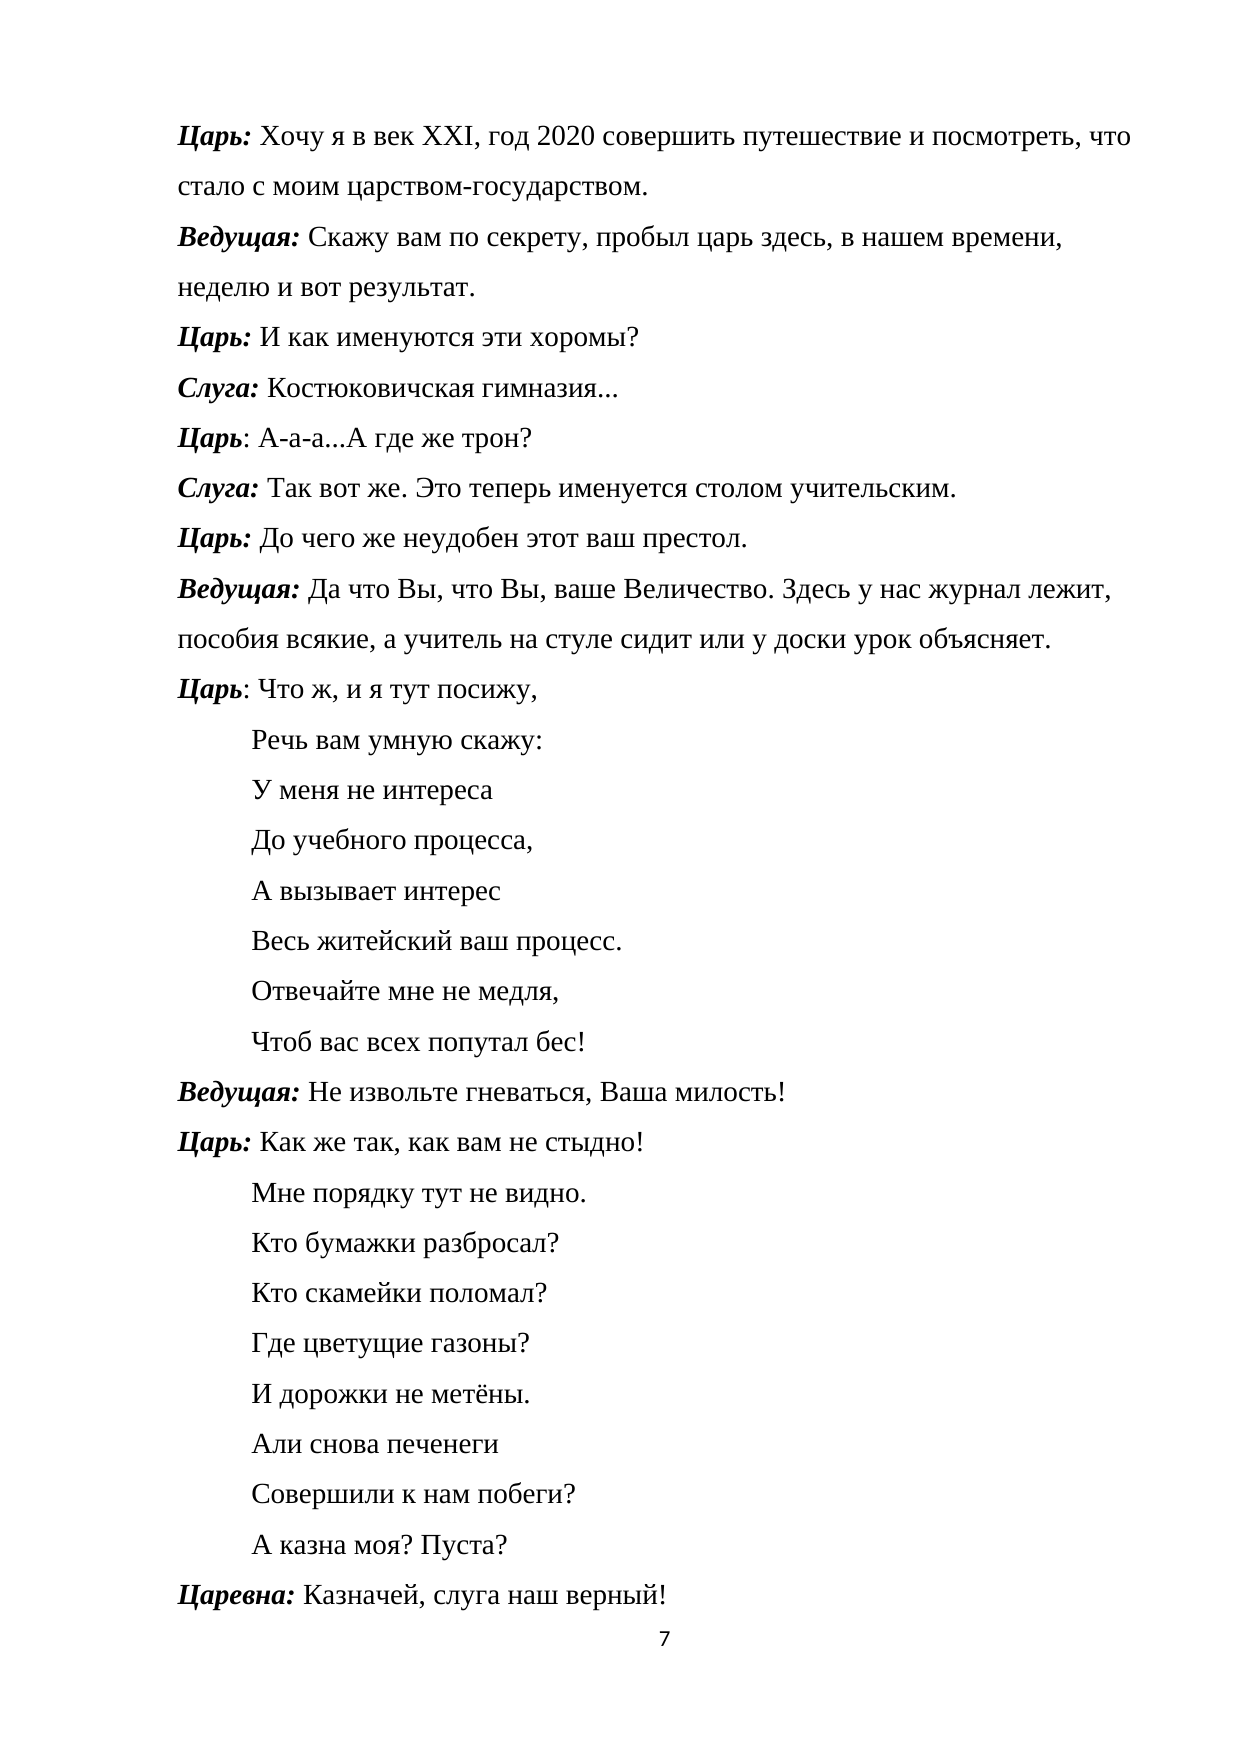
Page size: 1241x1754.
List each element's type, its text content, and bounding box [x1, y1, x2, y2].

text И дорожки не метёны. [251, 1376, 1152, 1409]
text Ведущая: Не извольте гневаться, Ваша милость! [177, 1074, 1152, 1108]
text Речь вам умную скажу: [177, 722, 1152, 755]
text Царь: До чего же неудобен этот ваш престол. [177, 521, 1152, 554]
text До учебного процесса, [251, 822, 1152, 856]
text А казна моя? Пуста? [251, 1527, 1152, 1560]
text Кто бумажки разбросал? [251, 1225, 1152, 1258]
text Ведущая: Скажу вам по секрету, пробыл царь здесь, в нашем времени, неделю и вот результат. [177, 219, 1152, 303]
text Отвечайте мне не медля, [251, 973, 1152, 1007]
text Весь житейский ваш процесс. [251, 923, 1152, 957]
text Царь: Что ж, и я тут посижу, [177, 672, 1152, 705]
text Царь: А-а-а...А где же трон? [177, 420, 1152, 453]
text Царь: Как же так, как вам не стыдно! [177, 1124, 1152, 1158]
text Чтоб вас всех попутал бес! [251, 1024, 1152, 1057]
text Царевна: Казначей, слуга наш верный! [177, 1577, 1152, 1611]
text Слуга: Так вот же. Это теперь именуется столом учительским. [177, 470, 1152, 504]
text Кто скамейки поломал? [251, 1275, 1152, 1309]
text Мне порядку тут не видно. [251, 1175, 1152, 1208]
text Совершили к нам побеги? [251, 1477, 1152, 1510]
text Где цветущие газоны? [251, 1326, 1152, 1359]
text А вызывает интерес [251, 873, 1152, 906]
text У меня не интереса [177, 772, 1152, 806]
text Царь: Хочу я в век XXI, год 2020 совершить путешествие и посмотреть, что стало с моим царством-государством. [177, 118, 1152, 202]
text Али снова печенеги [251, 1426, 1152, 1460]
text Ведущая: Да что Вы, что Вы, ваше Величество. Здесь у нас журнал лежит, пособия всякие, а учитель на стуле сидит или у доски урок объясняет. [177, 571, 1152, 655]
text Слуга: Костюковичская гимназия... [177, 370, 1152, 403]
text Царь: И как именуются эти хоромы? [177, 319, 1152, 353]
